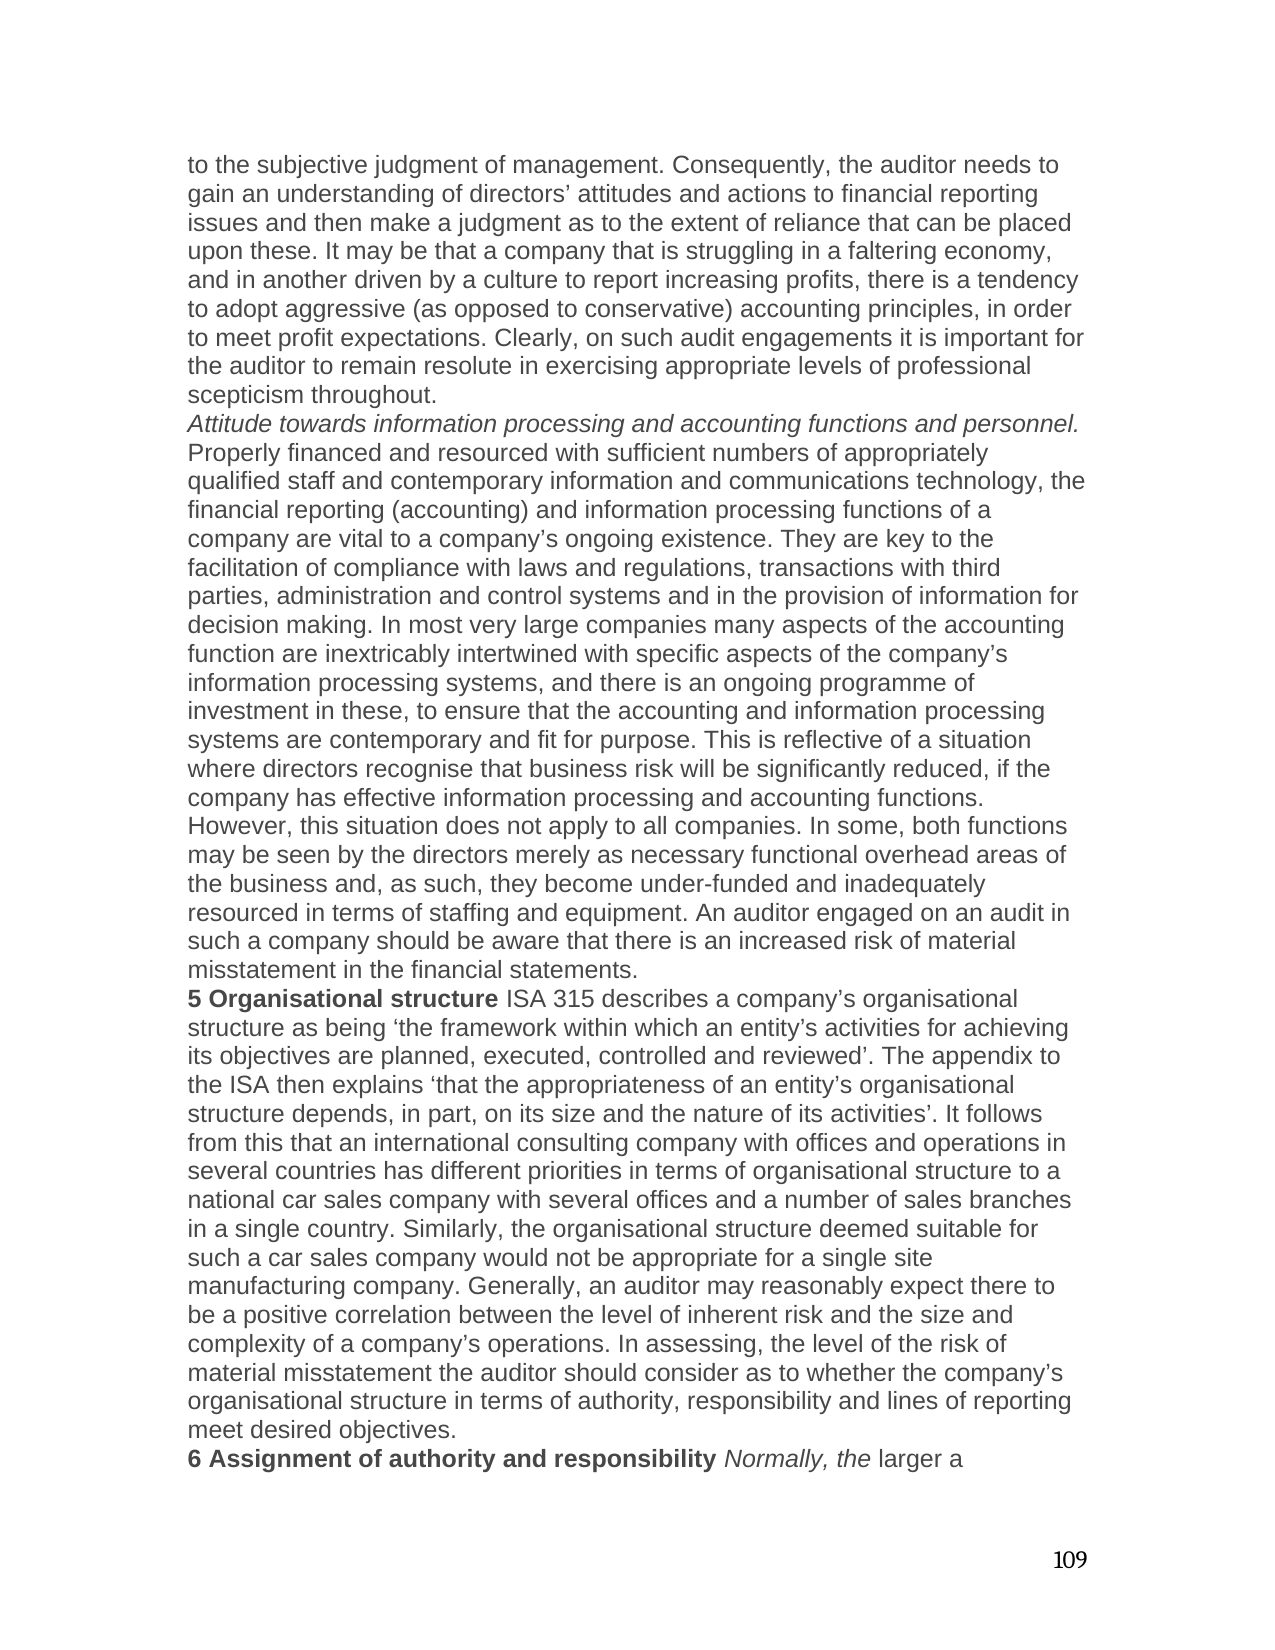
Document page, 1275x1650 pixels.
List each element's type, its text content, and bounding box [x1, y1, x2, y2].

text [187, 1444, 1087, 1472]
text Attitude towards information processing and accounting functions and personnel. Properly financed and resourced with sufficient numbers of appropriately qualified staff and contemporary information and communications technology, the financial reporting (accounting) and information processing functions of a company are vital to a company’s ongoing existence. They are key to the facilitation of compliance with laws and regulations, transactions with third parties, administration and control systems and in the provision of information for decision making. In most very large companies many aspects of the accounting function are inextricably intertwined with specific aspects of the company’s information processing systems, and there is an ongoing programme of investment in these, to ensure that the accounting and information processing systems are contemporary and fit for purpose. This is reflective of a situation where directors recognise that business risk will be significantly reduced, if the company has effective information processing and accounting functions. However, this situation does not apply to all companies. In some, both functions may be seen by the directors merely as necessary functional overhead areas of the business and, as such, they become under-funded and inadequately resourced in terms of staffing and equipment. An auditor engaged on an audit in such a company should be aware that there is an increased risk of material misstatement in the financial statements. [187, 409, 1087, 984]
text 5 Organisational structure ISA 315 describes a company’s organisational structure as being ‘the framework within which an entity’s activities for achieving its objectives are planned, executed, controlled and reviewed’. The appendix to the ISA then explains ‘that the appropriateness of an entity’s organisational structure depends, in part, on its size and the nature of its activities’. It follows from this that an international consulting company with offices and operations in several countries has different priorities in terms of organisational structure to a national car sales company with several offices and a number of sales branches in a single country. Similarly, the organisational structure deemed suitable for such a car sales company would not be appropriate for a single site manufacturing company. Generally, an auditor may reasonably expect there to be a positive correlation between the level of inherent risk and the size and complexity of a company’s operations. In assessing, the level of the risk of material misstatement the auditor should consider as to whether the company’s organisational structure in terms of authority, responsibility and lines of reporting meet desired objectives. [187, 984, 1087, 1444]
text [187, 150, 1087, 409]
